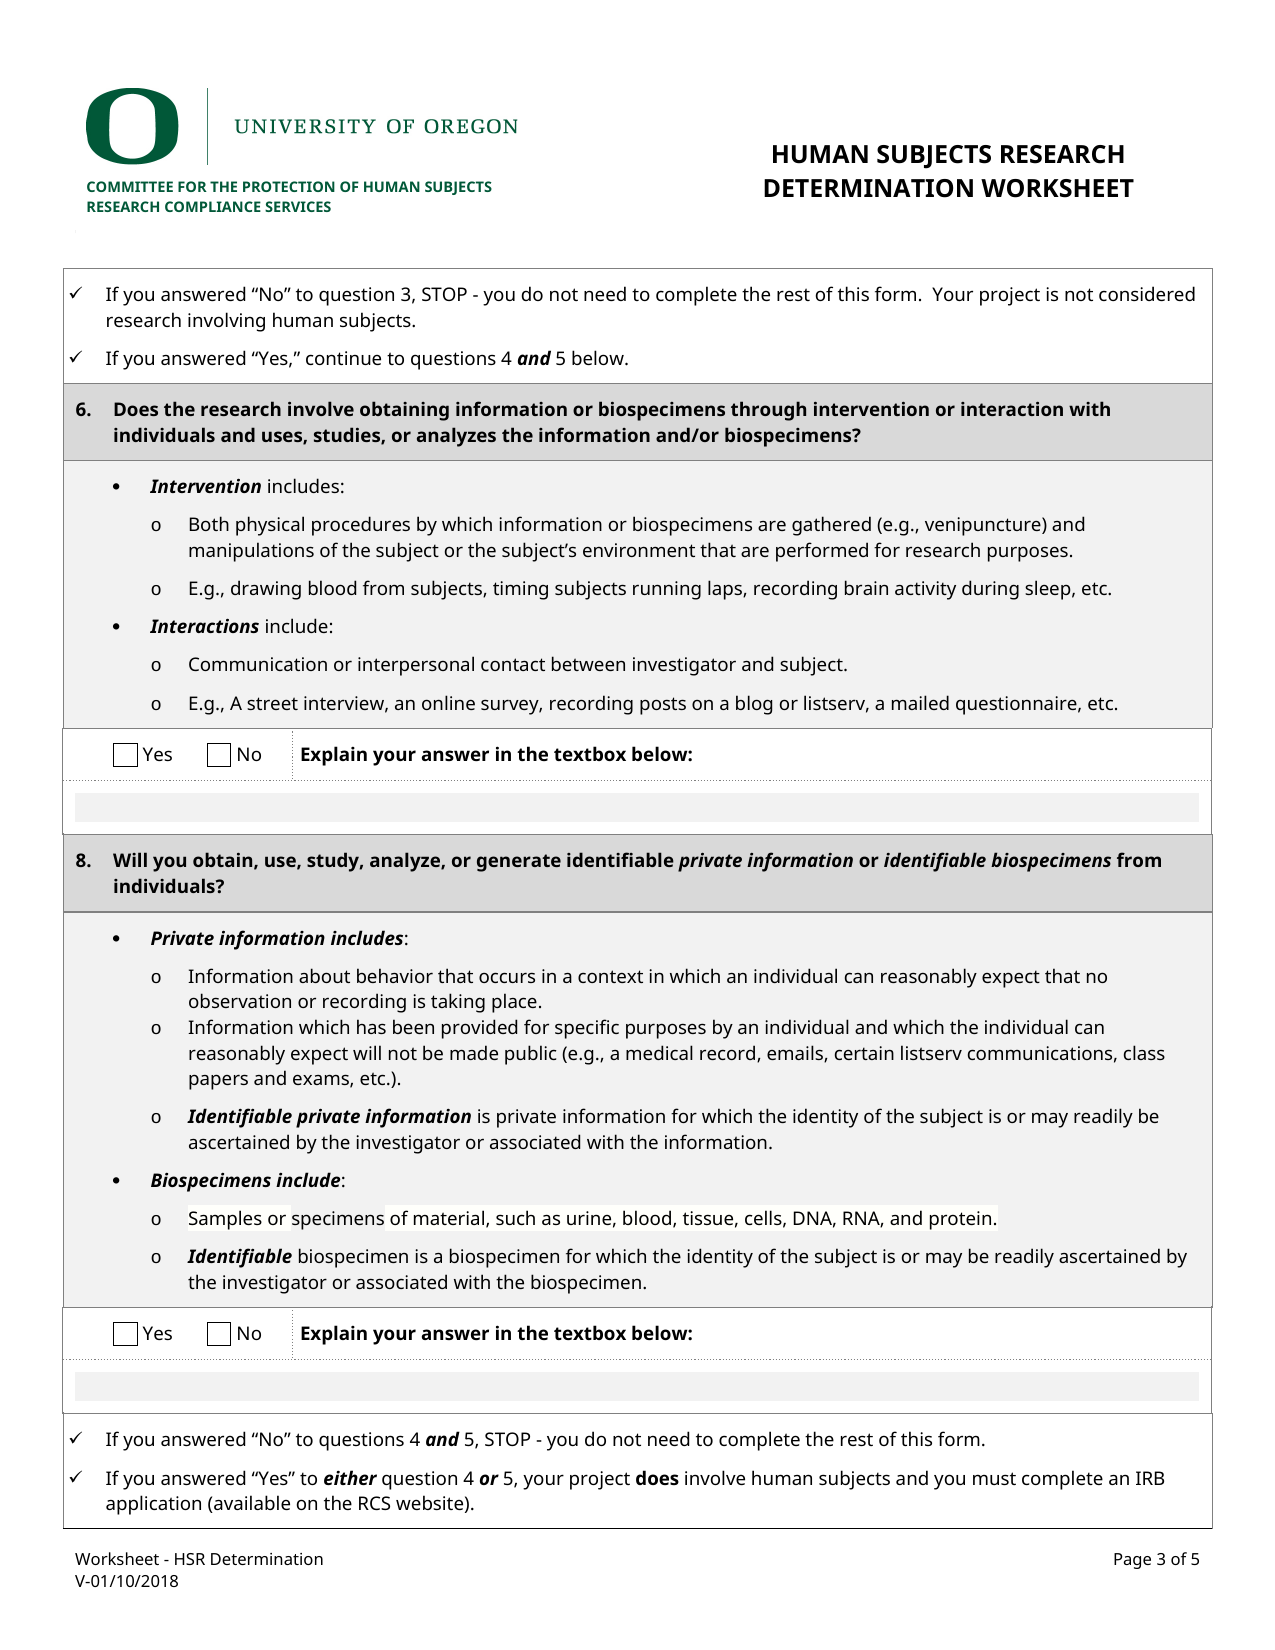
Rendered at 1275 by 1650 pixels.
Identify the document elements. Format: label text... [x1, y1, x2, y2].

table_cell Will you obtain, use, study, analyze, or generate identifiable private information or identifiable biospecimens from individuals? [64, 835, 1212, 911]
table_cell Intervention includes: Both physical procedures by which information or biospecimens are gathered (e.g., venipuncture) and manipulations of the subject or the subject’s environment that are performed for research purposes. E.g., drawing blood from subjects, timing subjects running laps, recording brain activity during sleep, etc. Interactions include: Communication or interpersonal contact between investigator and subject. E.g., A street interview, an online survey, recording posts on a blog or listserv, a mailed questionnaire, etc. [64, 461, 1212, 728]
table_cell Explain your answer in the textbox below: [292, 729, 1211, 780]
table_cell If you answered “No” to questions 4 and 5, STOP - you do not need to complete the rest of this form. If you answered “Yes” to either question 4 or 5, your project does involve human subjects and you must complete an IRB application (available on the RCS website). [64, 1414, 1212, 1528]
table_cell Explain your answer in the textbox below: [292, 1308, 1211, 1359]
table_cell Private information includes: Information about behavior that occurs in a context in which an individual can reasonably expect that no observation or recording is taking place. Information which has been provided for specific purposes by an individual and which the individual can reasonably expect will not be made public (e.g., a medical record, emails, certain listserv communications, class papers and exams, etc.). Identifiable private information is private information for which the identity of the subject is or may readily be ascertained by the investigator or associated with the information. Biospecimens include: Samples or specimens of material, such as urine, blood, tissue, cells, DNA, RNA, and protein. Identifiable biospecimen is a biospecimen for which the identity of the subject is or may be readily ascertained by the investigator or associated with the biospecimen. [64, 913, 1212, 1307]
table_cell Does the research involve obtaining information or biospecimens through intervention or interaction with individuals and uses, studies, or analyzes the information and/or biospecimens? [64, 384, 1212, 460]
table_cell If you answered “No” to question 3, STOP - you do not need to complete the rest of this form. Your project is not considered research involving human subjects. If you answered “Yes,” continue to questions 4 and 5 below. [64, 269, 1212, 383]
table_cell Yes No [63, 1308, 292, 1359]
table_cell Yes No [63, 729, 292, 780]
picture [86, 88, 518, 165]
table_cell [63, 1359, 1211, 1413]
table_cell [63, 780, 1211, 834]
